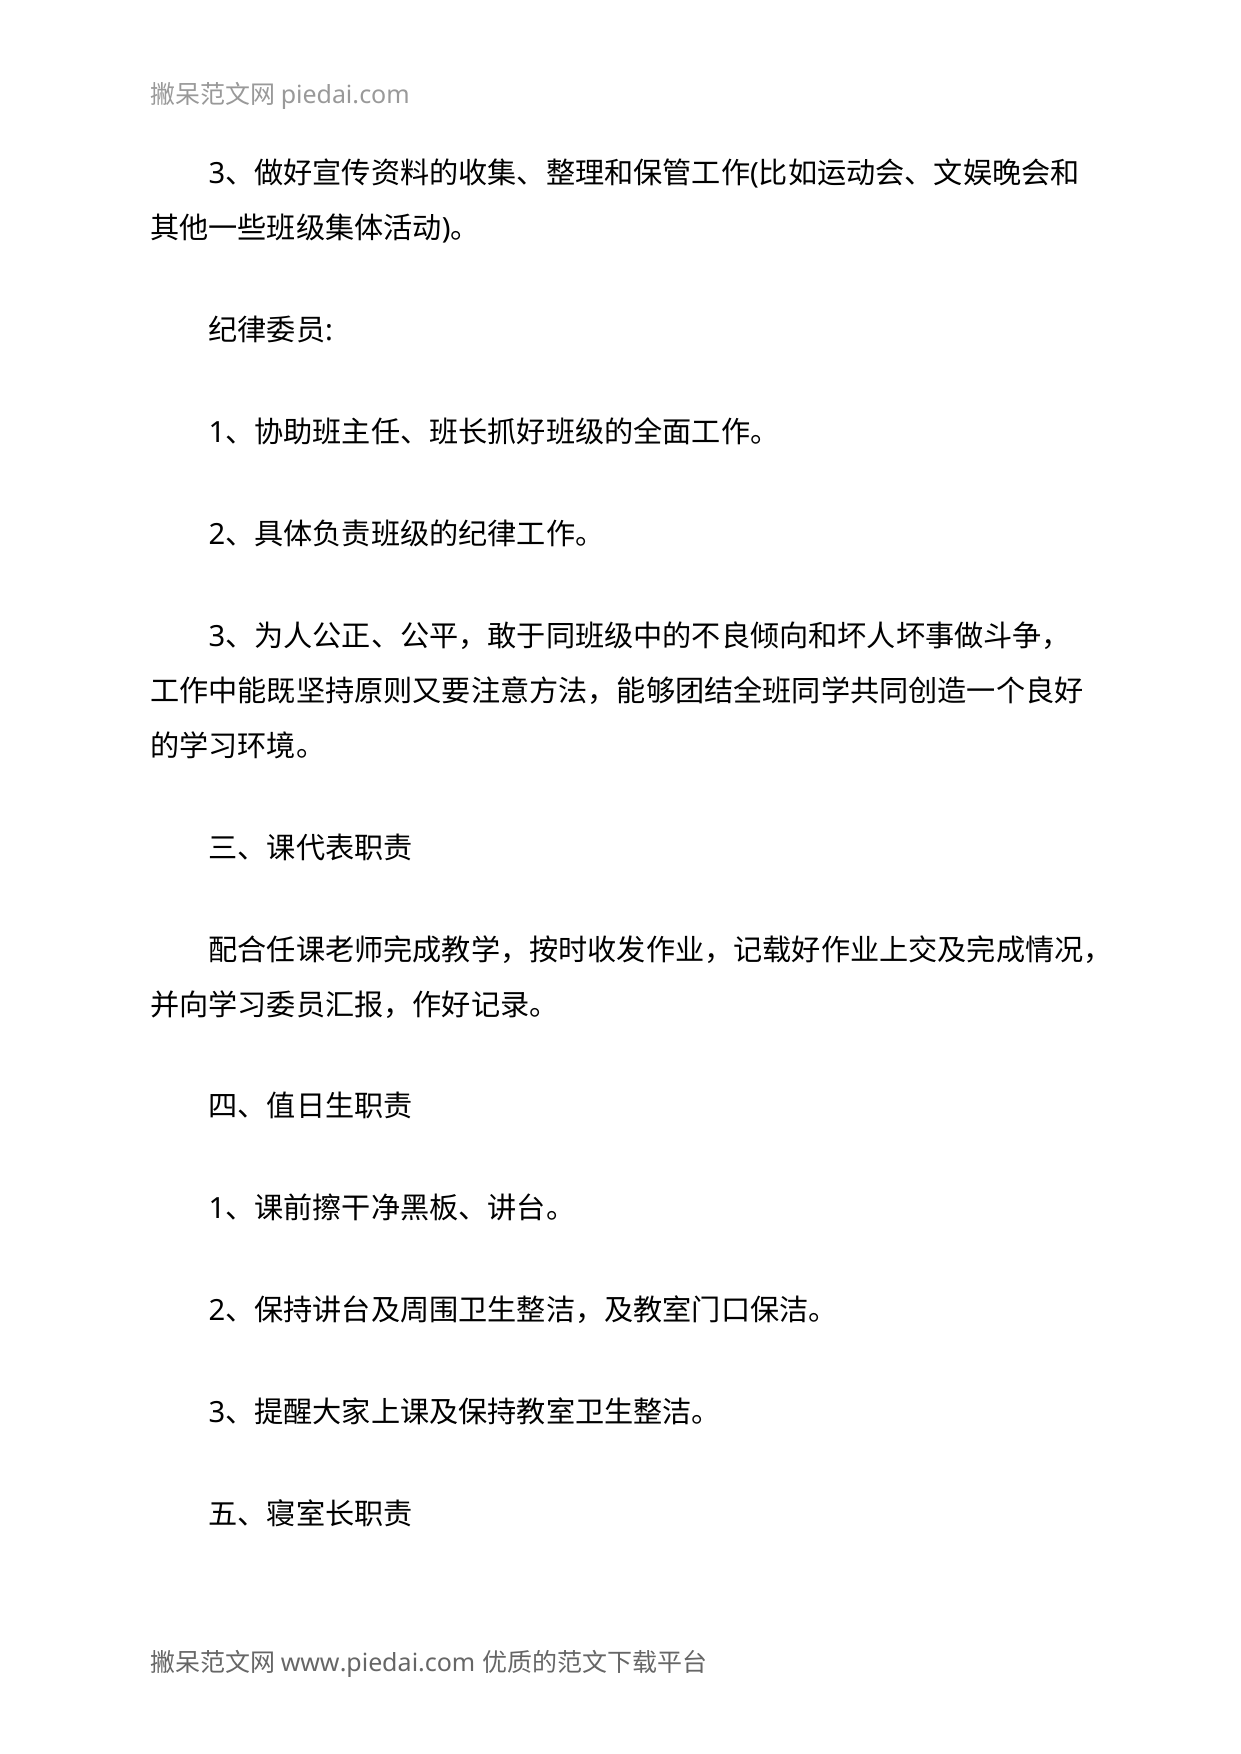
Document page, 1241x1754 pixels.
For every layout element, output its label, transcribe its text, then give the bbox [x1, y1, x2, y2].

text 3、为人公正、公平，敢于同班级中的不良倾向和坏人坏事做斗争，工作中能既坚持原则又要注意方法，能够团结全班同学共同创造一个良好的学习环境。 [150, 613, 1090, 765]
text 四、值日生职责 [150, 1083, 1090, 1125]
text 纪律委员: [150, 307, 1090, 349]
text 配合任课老师完成教学，按时收发作业，记载好作业上交及完成情况，并向学习委员汇报，作好记录。 [150, 926, 1090, 1023]
text 3、做好宣传资料的收集、整理和保管工作(比如运动会、文娱晚会和其他一些班级集体活动)。 [150, 150, 1090, 247]
text 3、提醒大家上课及保持教室卫生整洁。 [150, 1389, 1090, 1431]
text 2、保持讲台及周围卫生整洁，及教室门口保洁。 [150, 1287, 1090, 1329]
text 2、具体负责班级的纪律工作。 [150, 511, 1090, 553]
text 1、课前擦干净黑板、讲台。 [150, 1185, 1090, 1227]
text 三、课代表职责 [150, 824, 1090, 867]
text 五、寝室长职责 [150, 1491, 1090, 1533]
text 1、协助班主任、班长抓好班级的全面工作。 [150, 409, 1090, 451]
